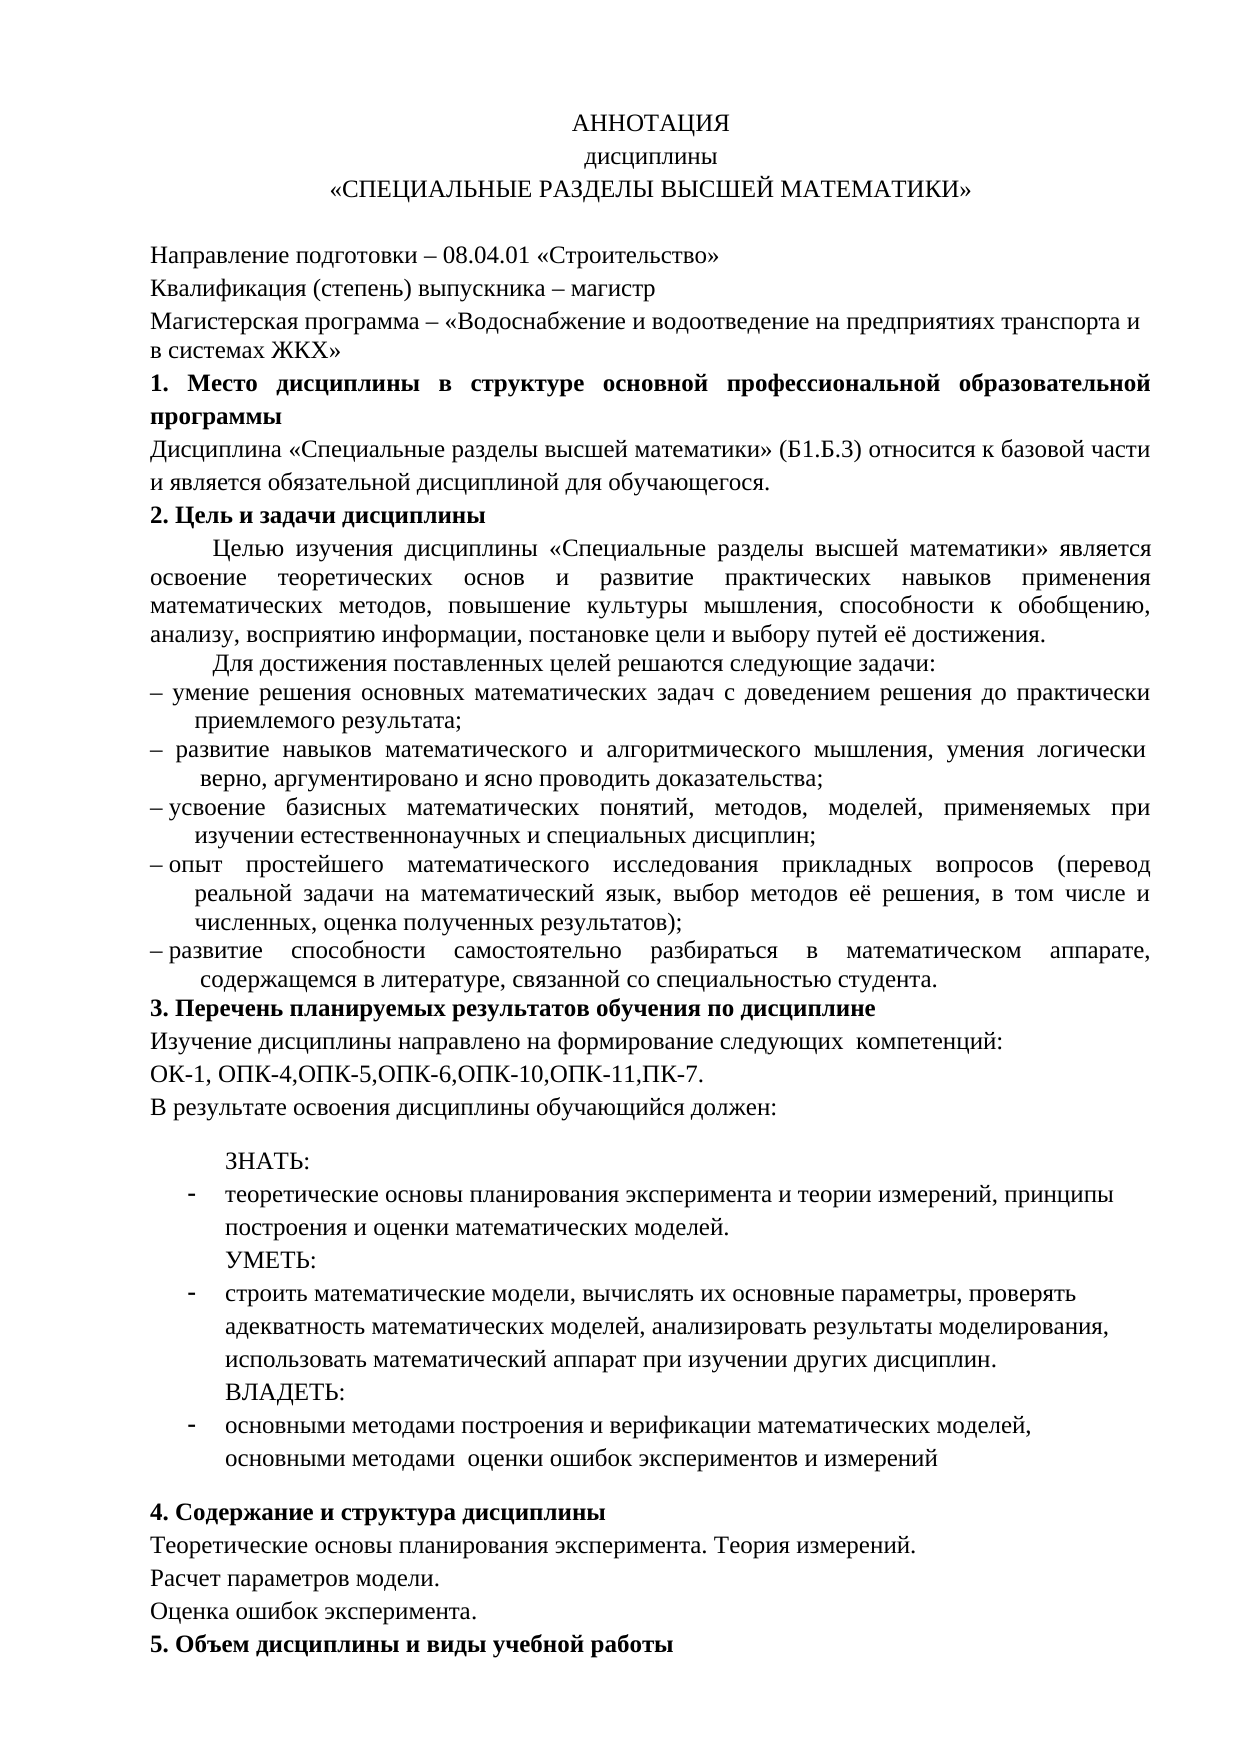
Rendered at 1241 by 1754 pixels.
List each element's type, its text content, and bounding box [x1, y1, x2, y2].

text Теоретические основы планирования эксперимента. Теория измерений. [150, 1530, 1152, 1559]
text – усвоение базисных математических понятий, методов, моделей, применяемых при изучении естественнонаучных и специальных дисциплин; [150, 792, 1152, 849]
list строить математические модели, вычислять их основные параметры, проверять адекватность математических моделей, анализировать результаты моделирования, использовать математический аппарат при изучении других дисциплин. [187, 1278, 1152, 1373]
list основными методами построения и верификации математических моделей, основными методами оценки ошибок экспериментов и измерений [187, 1410, 1152, 1472]
text «СПЕЦИАЛЬНЫЕ РАЗДЕЛЫ ВЫСШЕЙ МАТЕМАТИКИ» [150, 174, 1152, 203]
list УМЕТЬ: [225, 1245, 1152, 1274]
text ОК-1, ОПК-4,ОПК-5,ОПК-6,ОПК-10,ОПК-11,ПК-7. [150, 1059, 1152, 1088]
list ВЛАДЕТЬ: [225, 1377, 1152, 1406]
text 4. Содержание и структура дисциплины [150, 1497, 1152, 1526]
text Направление подготовки – 08.04.01 «Строительство» [150, 240, 1152, 269]
text – развитие способности самостоятельно разбираться в математическом аппарате, содержащемся в литературе, связанной со специальностью студента. [150, 935, 1152, 993]
text – умение решения основных математических задач с доведением решения до практически приемлемого результата; [150, 677, 1152, 734]
list ЗНАТЬ: [225, 1146, 1152, 1174]
text Квалификация (степень) выпускника – магистр [150, 273, 1152, 302]
text Оценка ошибок эксперимента. [150, 1596, 1152, 1625]
text в системах ЖКХ» [150, 335, 1152, 363]
text – опыт простейшего математического исследования прикладных вопросов (перевод реальной задачи на математический язык, выбор методов её решения, в том числе и численных, оценка полученных результатов); [150, 849, 1152, 935]
list теоретические основы планирования эксперимента и теории измерений, принципы построения и оценки математических моделей. [187, 1179, 1152, 1241]
text В результате освоения дисциплины обучающийся должен: [150, 1092, 1152, 1121]
text дисциплины [150, 141, 1152, 170]
text 1. Место дисциплины в структуре основной профессиональной образовательной программы [150, 368, 1152, 429]
text Дисциплина «Специальные разделы высшей математики» (Б1.Б.3) относится к базовой части и является обязательной дисциплиной для обучающегося. [150, 434, 1152, 496]
text Целью изучения дисциплины «Специальные разделы высшей математики» является освоение теоретических основ и развитие практических навыков применения математических методов, повышение культуры мышления, способности к обобщению, анализу, восприятию информации, постановке цели и выбору путей её достижения. [150, 533, 1152, 648]
text – развитие навыков математического и алгоритмического мышления, умения логически верно, аргументировано и ясно проводить доказательства; [150, 734, 1147, 792]
text Расчет параметров модели. [150, 1563, 1152, 1592]
text Для достижения поставленных целей решаются следующие задачи: [150, 648, 1152, 677]
text 3. Перечень планируемых результатов обучения по дисциплине [150, 993, 1152, 1022]
text Изучение дисциплины направлено на формирование следующих компетенций: [150, 1026, 1152, 1055]
text Магистерская программа – «Водоснабжение и водоотведение на предприятиях транспорта и [150, 306, 1152, 335]
text АННОТАЦИЯ [150, 108, 1152, 137]
text 2. Цель и задачи дисциплины [150, 500, 1152, 529]
text 5. Объем дисциплины и виды учебной работы [150, 1629, 1152, 1658]
